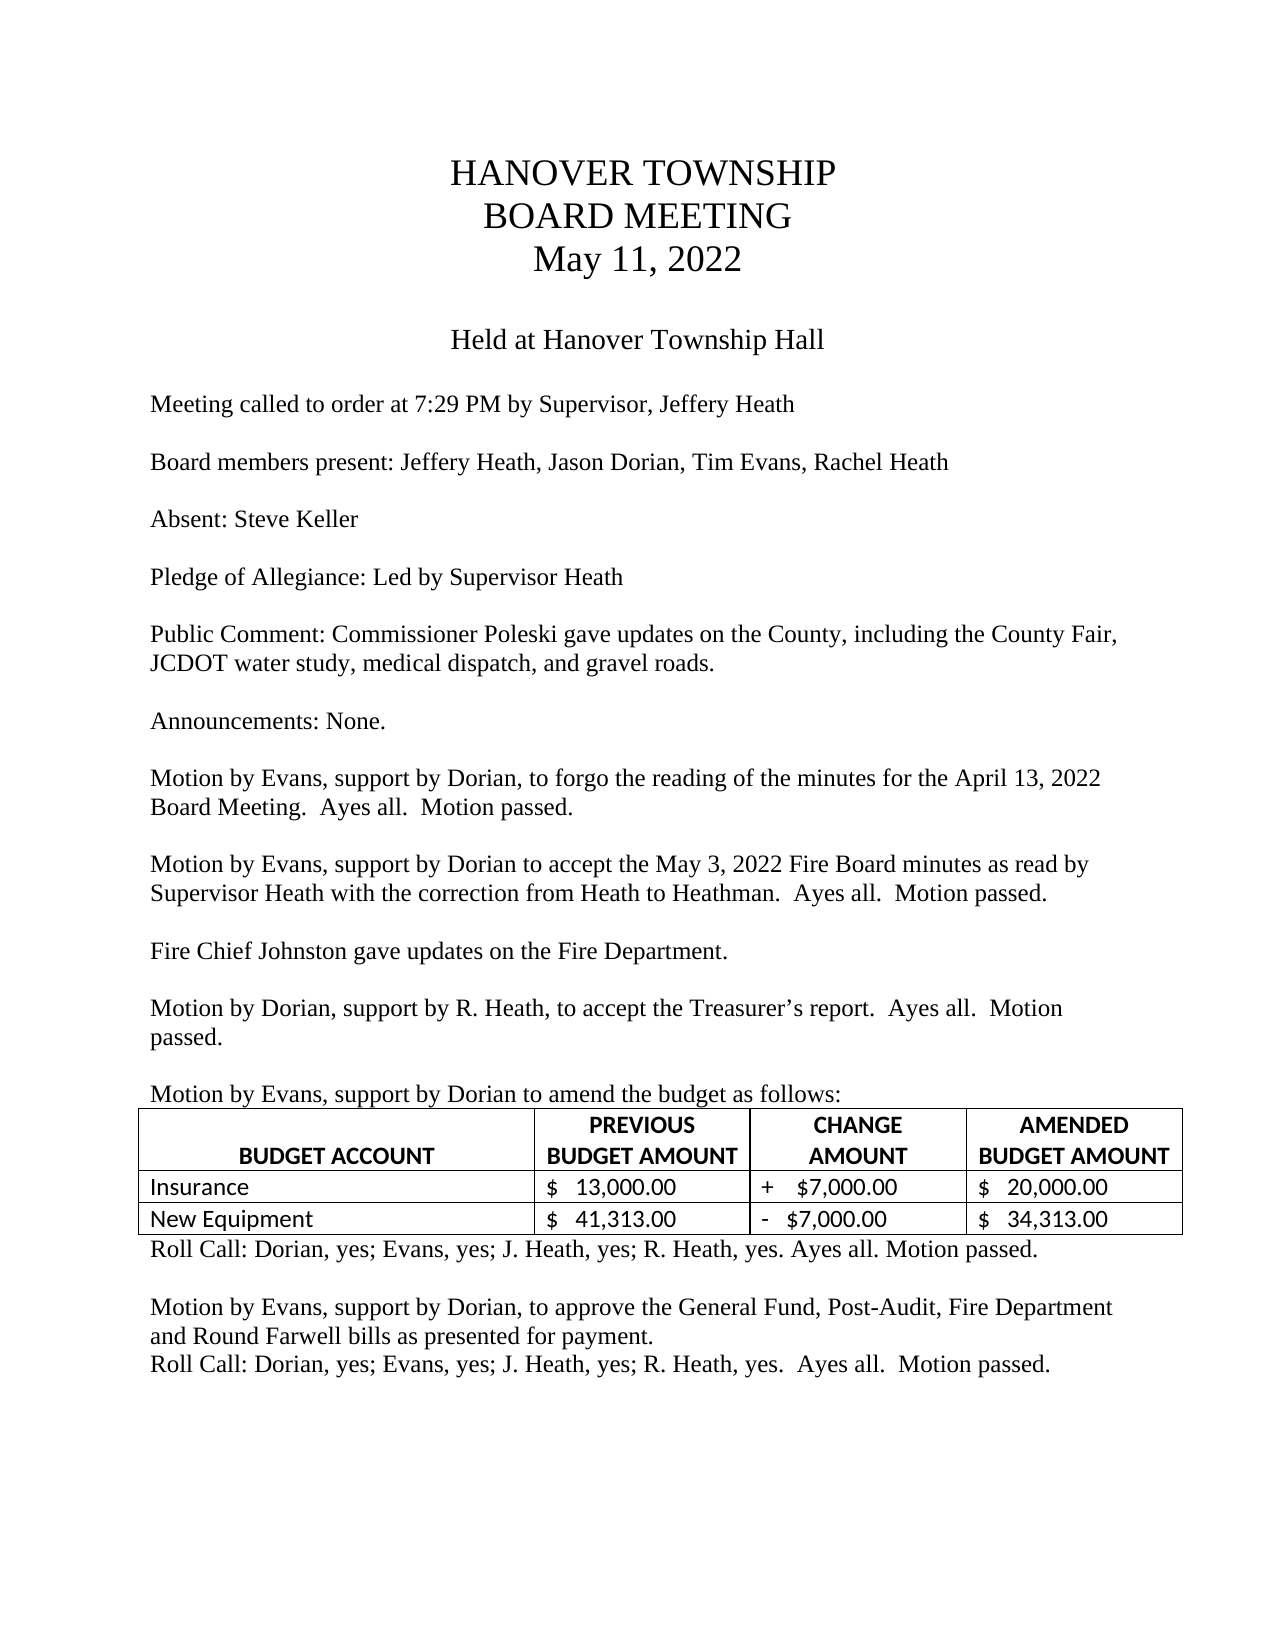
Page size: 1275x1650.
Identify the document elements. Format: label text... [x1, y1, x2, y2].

text Held at Hanover Township Hall [150, 322, 1125, 356]
text Announcements: None. [150, 706, 1125, 734]
table_cell + $7,000.00 [751, 1171, 966, 1202]
table_cell $ 41,313.00 [535, 1203, 749, 1233]
table_cell - $7,000.00 [751, 1203, 966, 1233]
text Motion by Evans, support by Dorian to accept the May 3, 2022 Fire Board minutes as read by Supervisor Heath with the correction from Heath to Heathman. Ayes all. Motion passed. [150, 849, 1125, 907]
text Pledge of Allegiance: Led by Supervisor Heath [150, 562, 1125, 591]
text Motion by Evans, support by Dorian, to approve the General Fund, Post-Audit, Fire Department and Round Farwell bills as presented for payment. [150, 1292, 1125, 1349]
text Meeting called to order at 7:29 PM by Supervisor, Jeffery Heath [150, 389, 1125, 418]
table_cell $ 20,000.00 [967, 1171, 1182, 1202]
text Fire Chief Johnston gave updates on the Fire Department. [150, 936, 1125, 964]
table_cell New Equipment [139, 1203, 534, 1233]
table_cell $ 34,313.00 [967, 1203, 1182, 1233]
text Roll Call: Dorian, yes; Evans, yes; J. Heath, yes; R. Heath, yes. Ayes all. Motion passed. [150, 1235, 1125, 1263]
text BOARD MEETING [150, 193, 1125, 236]
text Roll Call: Dorian, yes; Evans, yes; J. Heath, yes; R. Heath, yes. Ayes all. Motion passed. [150, 1349, 1125, 1378]
text Motion by Evans, support by Dorian, to forgo the reading of the minutes for the April 13, 2022 Board Meeting. Ayes all. Motion passed. [150, 763, 1125, 821]
table_cell Insurance [139, 1171, 534, 1202]
table_header PREVIOUS BUDGET AMOUNT [535, 1109, 749, 1170]
table_header AMENDED BUDGET AMOUNT [967, 1109, 1182, 1170]
text Absent: Steve Keller [150, 504, 1125, 533]
text Board members present: Jeffery Heath, Jason Dorian, Tim Evans, Rachel Heath [150, 447, 1125, 476]
text HANOVER TOWNSHIP [375, 150, 1125, 193]
table_header CHANGE AMOUNT [751, 1109, 966, 1170]
text Motion by Evans, support by Dorian to amend the budget as follows: [150, 1079, 1125, 1108]
text Public Comment: Commissioner Poleski gave updates on the County, including the County Fair, JCDOT water study, medical dispatch, and gravel roads. [150, 619, 1125, 677]
table_header BUDGET ACCOUNT [139, 1109, 534, 1170]
text May 11, 2022 [150, 236, 1125, 279]
table_cell $ 13,000.00 [535, 1171, 749, 1202]
text Motion by Dorian, support by R. Heath, to accept the Treasurer’s report. Ayes all. Motion passed. [150, 993, 1125, 1051]
